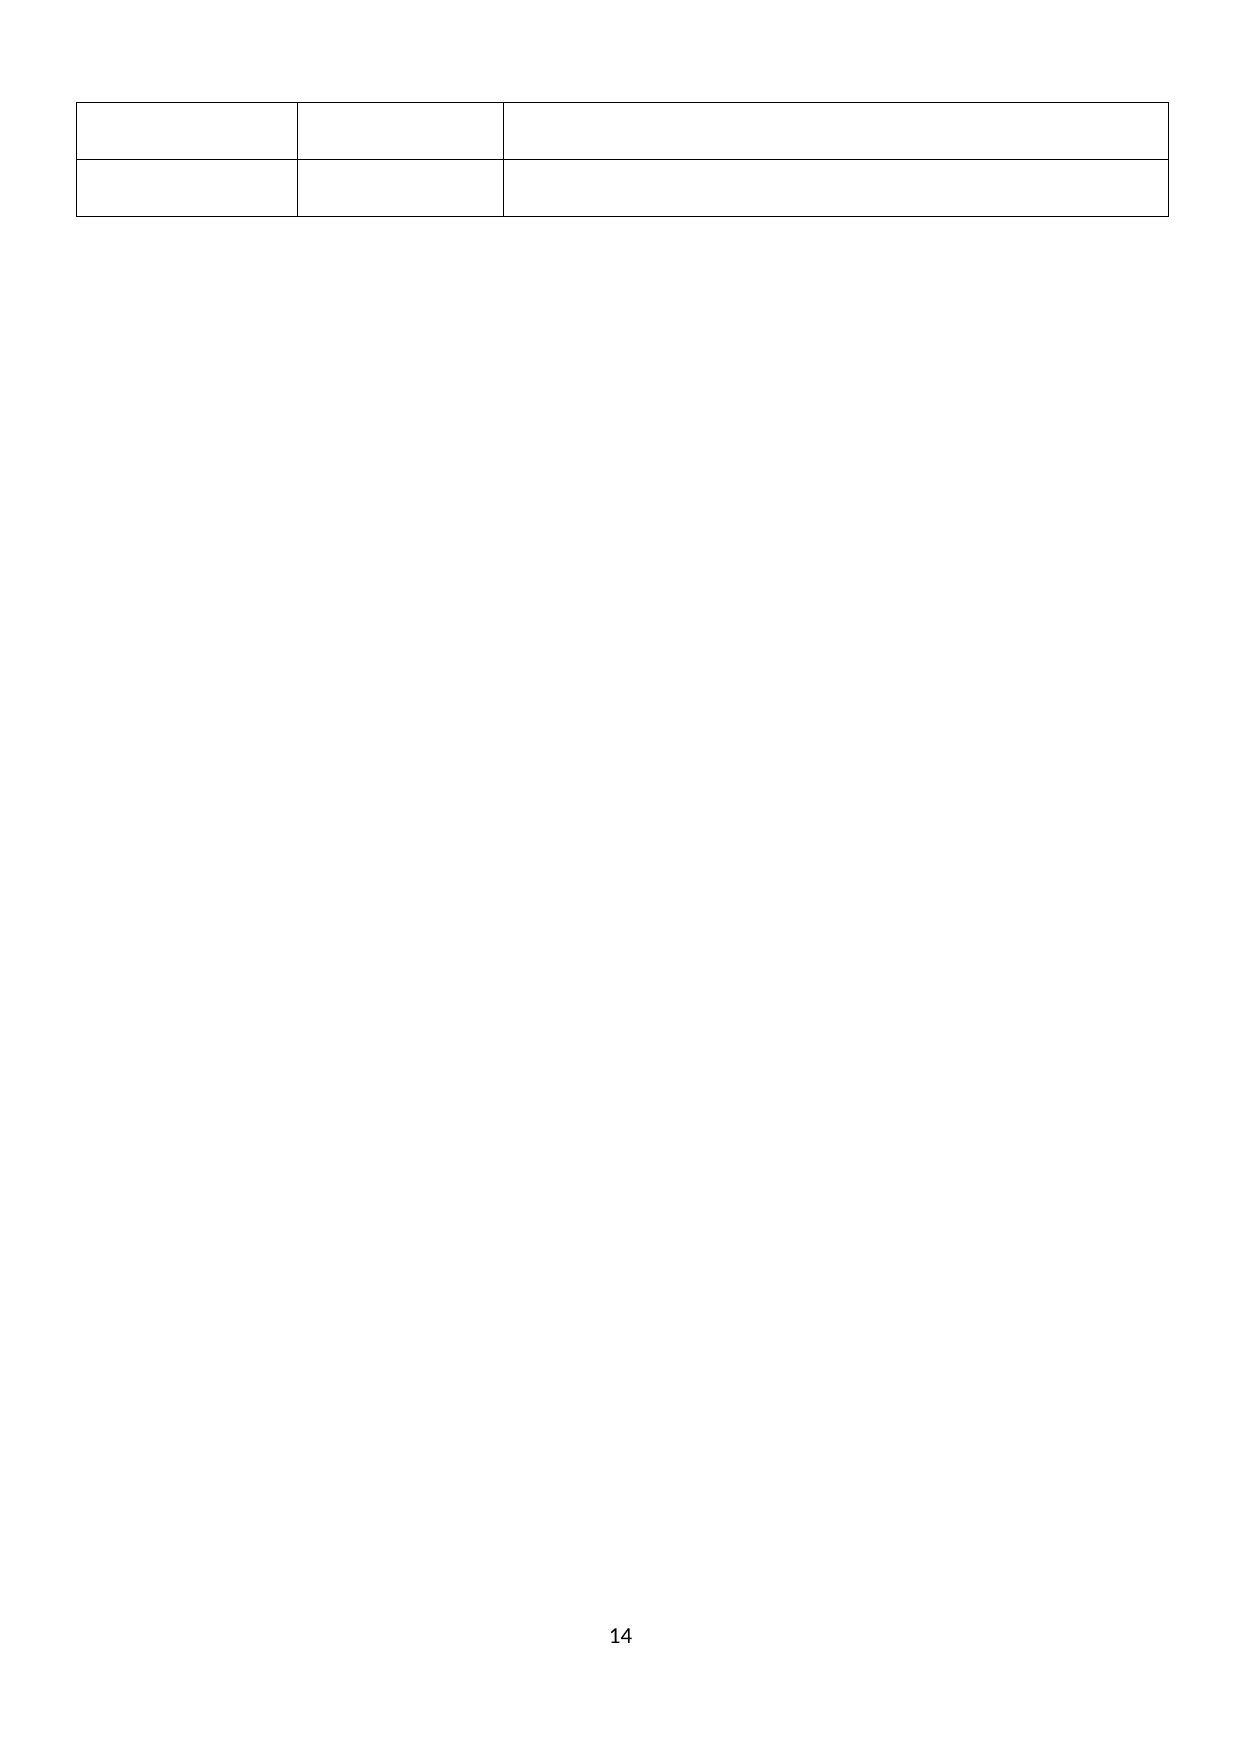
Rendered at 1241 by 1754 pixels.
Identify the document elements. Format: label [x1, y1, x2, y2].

table_cell [298, 160, 503, 216]
table_cell [504, 160, 1168, 216]
table_header [77, 103, 297, 159]
table_header [504, 103, 1168, 159]
table_header [298, 103, 503, 159]
table_cell [77, 160, 297, 216]
